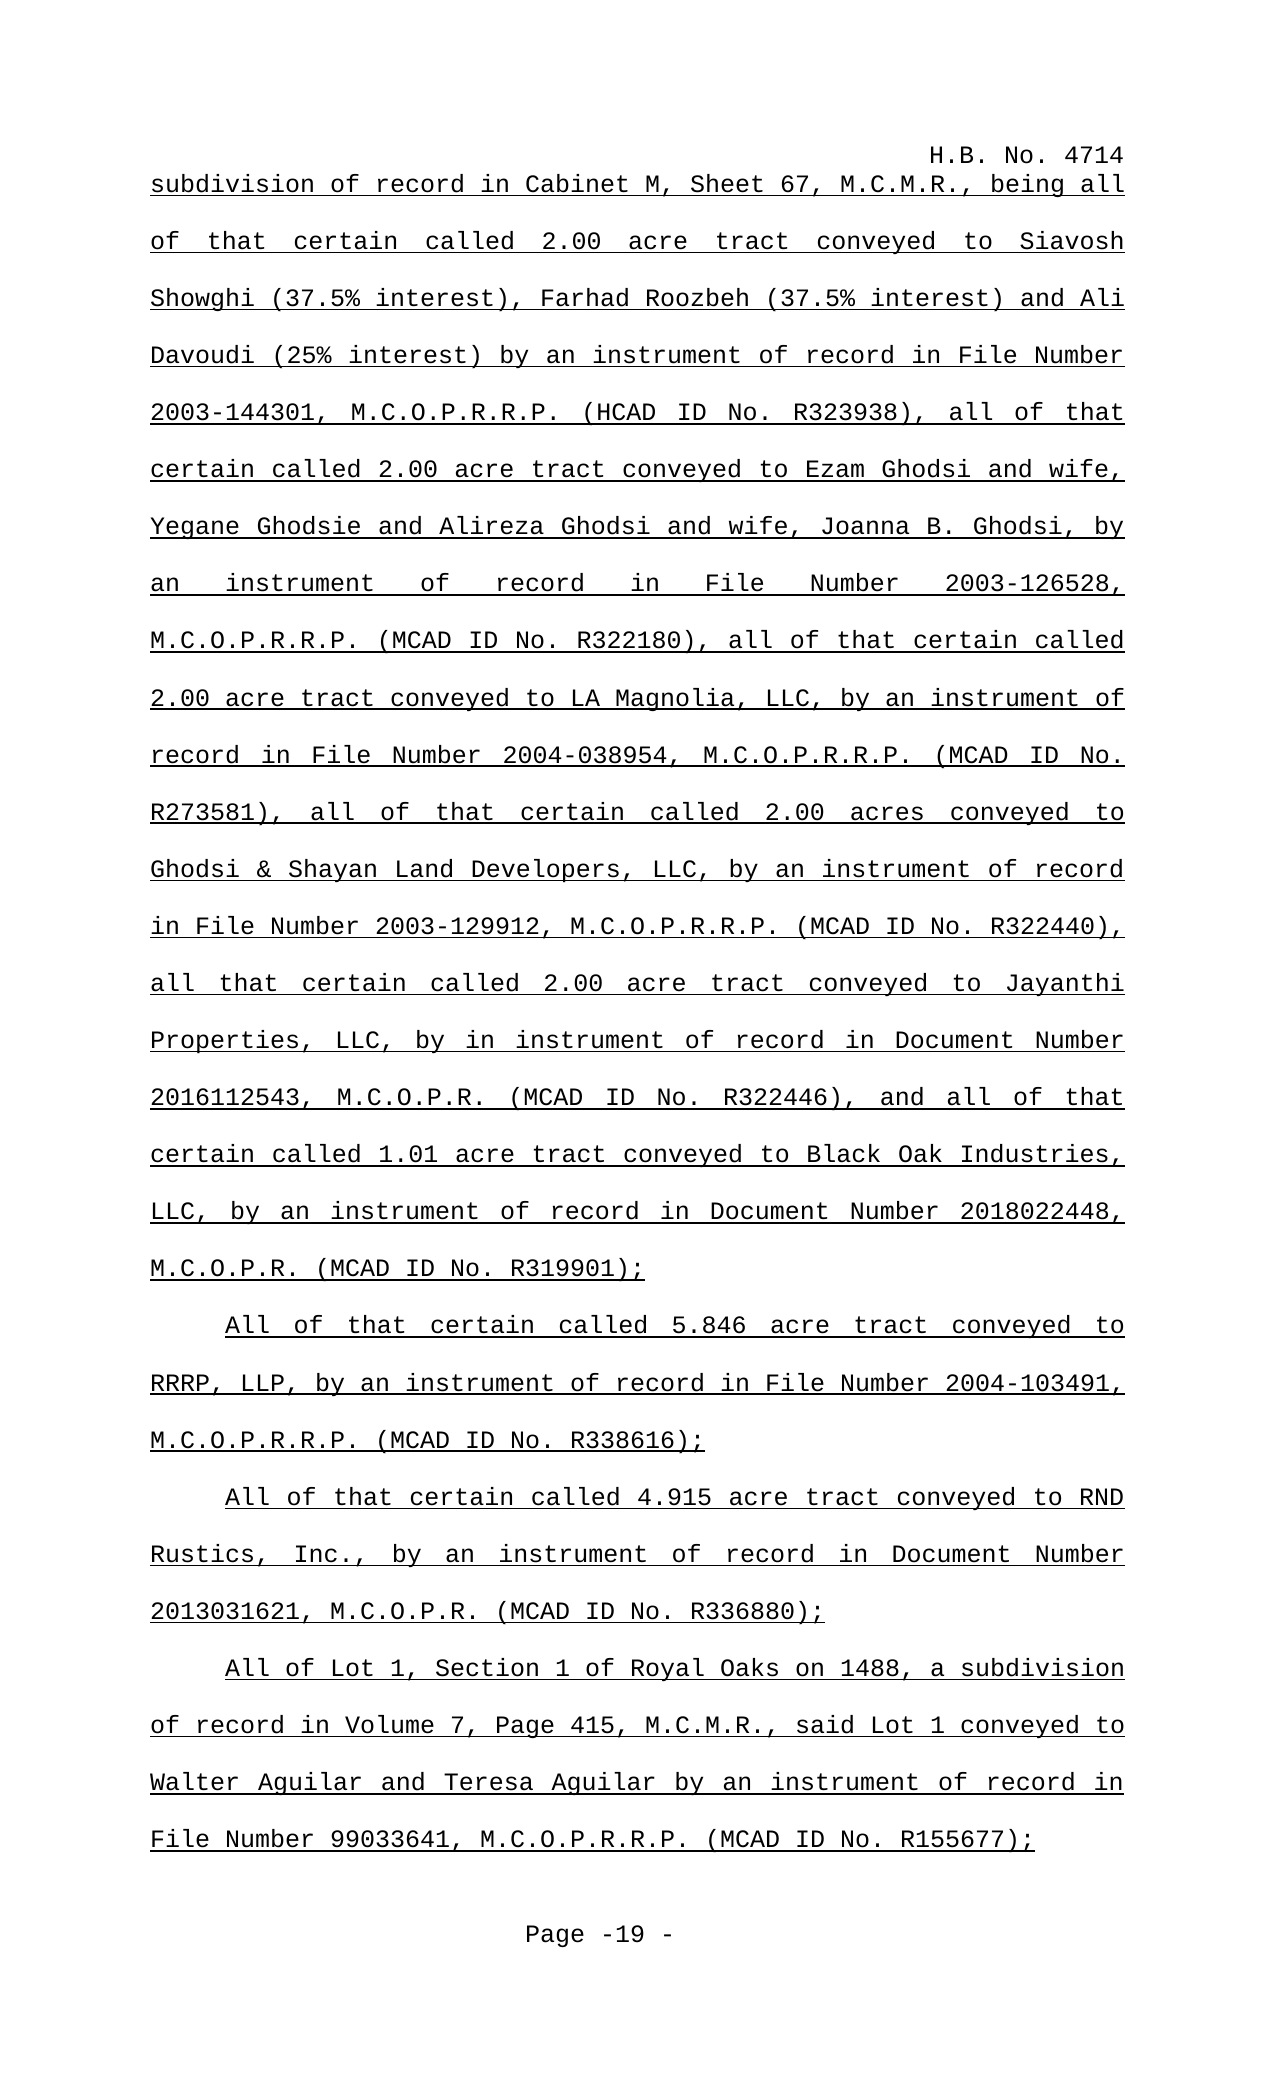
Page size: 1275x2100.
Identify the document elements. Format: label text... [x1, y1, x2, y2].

text All of that certain called 5.846 acre tract conveyed to RRRP, LLP, by an instrument of record in File Number 2004-103491, M.C.O.P.R.R.P. (MCAD ID No. R338616); [150, 1313, 1125, 1393]
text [150, 196, 1125, 252]
text All of Lot 1, Section 1 of Royal Oaks on 1488, a subdivision of record in Volume 7, Page 415, M.C.M.R., said Lot 1 conveyed to Walter Aguilar and Teresa Aguilar by an instrument of record in File Number 99033641, M.C.O.P.R.R.P. (MCAD ID No. R155677); [150, 1655, 1125, 1736]
text All of Lot 1, Section 1 of Royal Oaks on 1488, a subdivision of record in Volume 7, Page 415, M.C.M.R., said Lot 1 conveyed to Walter Aguilar and Teresa Aguilar by an instrument of record in File Number 99033641, M.C.O.P.R.R.P. (MCAD ID No. R155677); [150, 1737, 1125, 1855]
text All of that certain called 4.915 acre tract conveyed to RND Rustics, Inc., by an instrument of record in Document Number 2013031621, M.C.O.P.R. (MCAD ID No. R336880); [150, 1566, 1125, 1627]
text All of that certain called 4.915 acre tract conveyed to RND Rustics, Inc., by an instrument of record in Document Number 2013031621, M.C.O.P.R. (MCAD ID No. R336880); [150, 1484, 1125, 1565]
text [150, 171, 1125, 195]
text All of that certain called 5.846 acre tract conveyed to RRRP, LLP, by an instrument of record in File Number 2004-103491, M.C.O.P.R.R.P. (MCAD ID No. R338616); [150, 1395, 1125, 1456]
